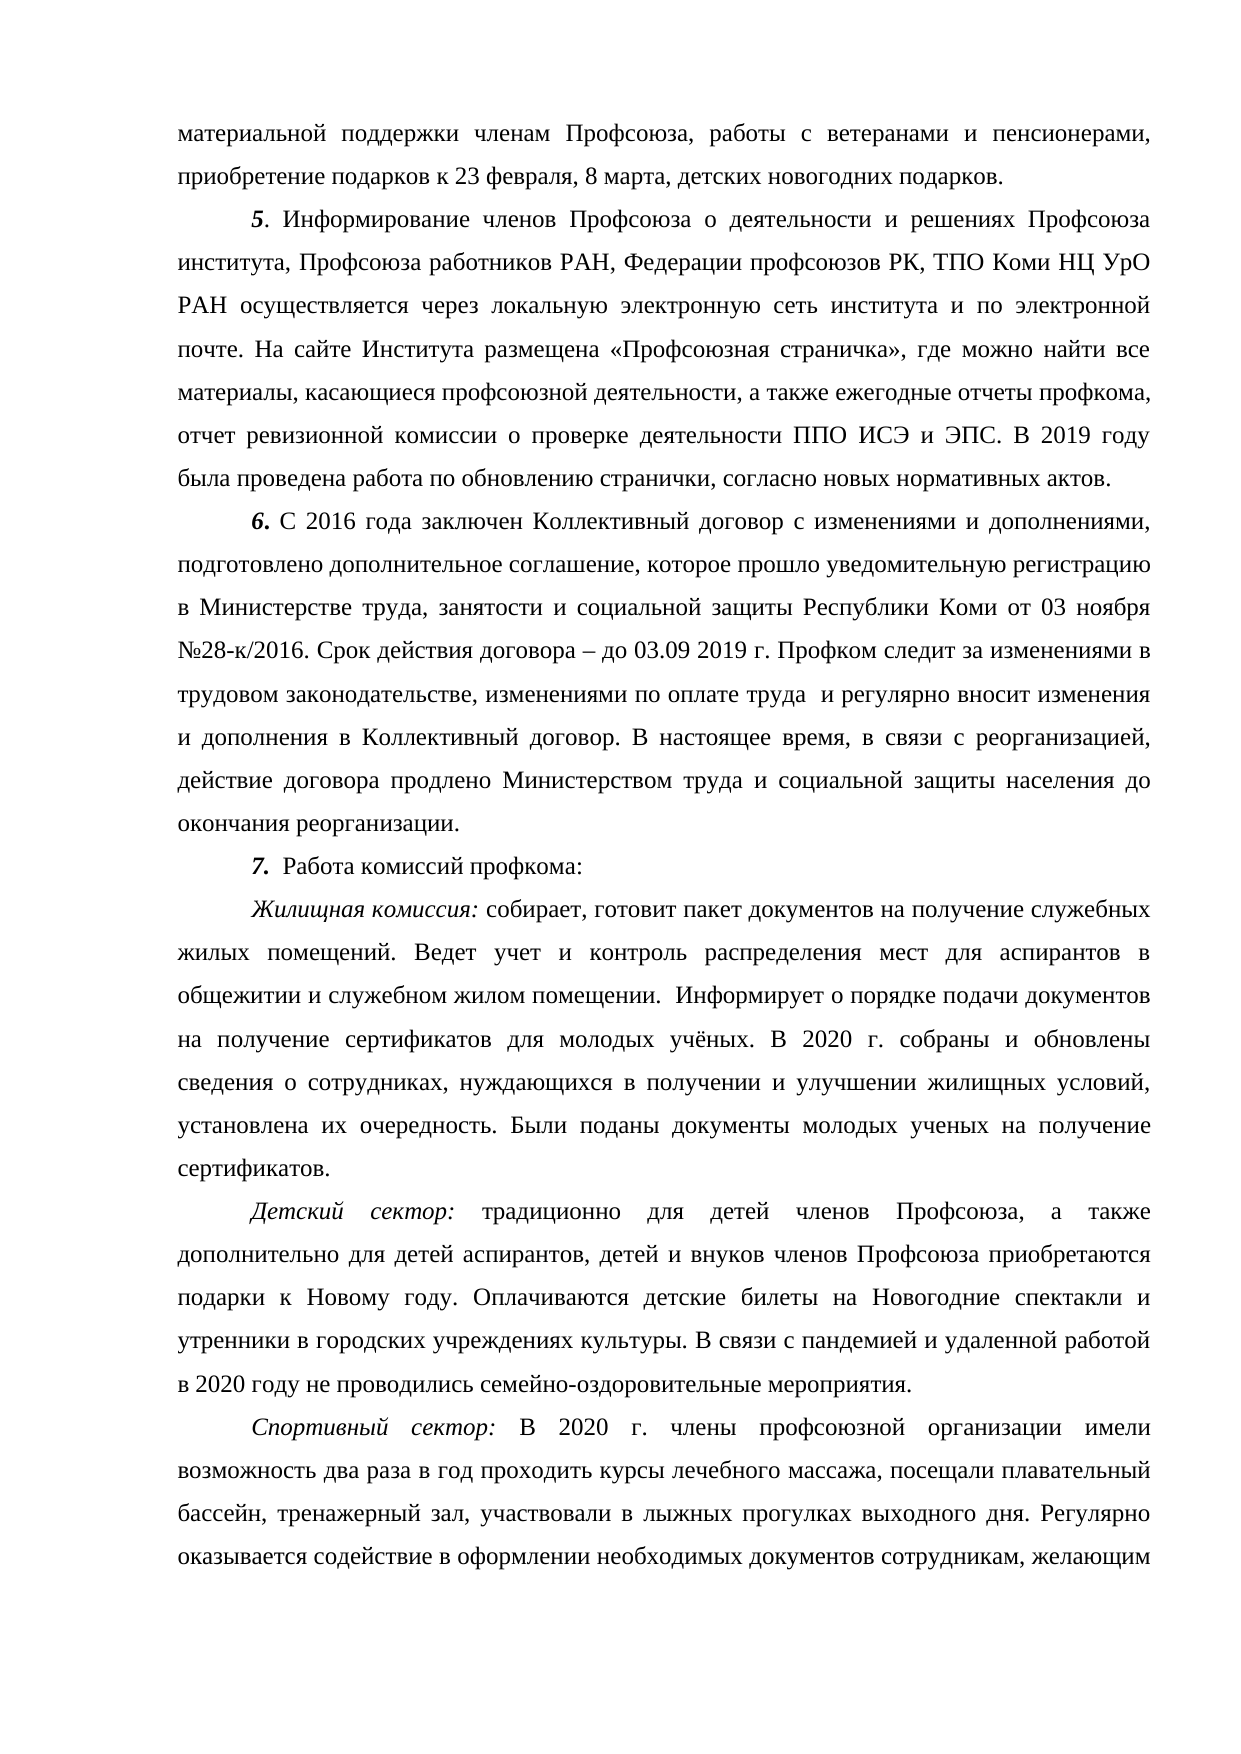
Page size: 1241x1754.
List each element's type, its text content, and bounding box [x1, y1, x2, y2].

text Детский сектор: традиционно для детей членов Профсоюза, а также дополнительно для детей аспирантов, детей и внуков членов Профсоюза приобретаются подарки к Новому году. Оплачиваются детские билеты на Новогодние спектакли и утренники в городских учреждениях культуры. В связи с пандемией и удаленной работой в 2020 году не проводились семейно-оздоровительные мероприятия. [177, 1196, 1152, 1397]
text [177, 1412, 1152, 1570]
text 5. Информирование членов Профсоюза о деятельности и решениях Профсоюза института, Профсоюза работников РАН, Федерации профсоюзов РК, ТПО Коми НЦ УрО РАН осуществляется через локальную электронную сеть института и по электронной почте. На сайте Института размещена «Профсоюзная страничка», где можно найти все материалы, касающиеся профсоюзной деятельности, а также ежегодные отчеты профкома, отчет ревизионной комиссии о проверке деятельности ППО ИСЭ и ЭПС. В 2019 году была проведена работа по обновлению странички, согласно новых нормативных актов. [177, 204, 1152, 492]
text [177, 118, 1152, 190]
text 6. С 2016 года заключен Коллективный договор с изменениями и дополнениями, подготовлено дополнительное соглашение, которое прошло уведомительную регистрацию в Министерстве труда, занятости и социальной защиты Республики Коми от 03 ноября №28-к/2016. Срок действия договора – до 03.09 2019 г. Профком следит за изменениями в трудовом законодательстве, изменениями по оплате труда и регулярно вносит изменения и дополнения в Коллективный договор. В настоящее время, в связи с реорганизацией, действие договора продлено Министерством труда и социальной защиты населения до окончания реорганизации. [177, 506, 1152, 837]
text Жилищная комиссия: собирает, готовит пакет документов на получение служебных жилых помещений. Ведет учет и контроль распределения мест для аспирантов в общежитии и служебном жилом помещении. Информирует о порядке подачи документов на получение сертификатов для молодых учёных. В 2020 г. собраны и обновлены сведения о сотрудниках, нуждающихся в получении и улучшении жилищных условий, установлена их очередность. Были поданы документы молодых ученых на получение сертификатов. [177, 894, 1152, 1182]
text 7. Работа комиссий профкома: [177, 851, 1152, 880]
